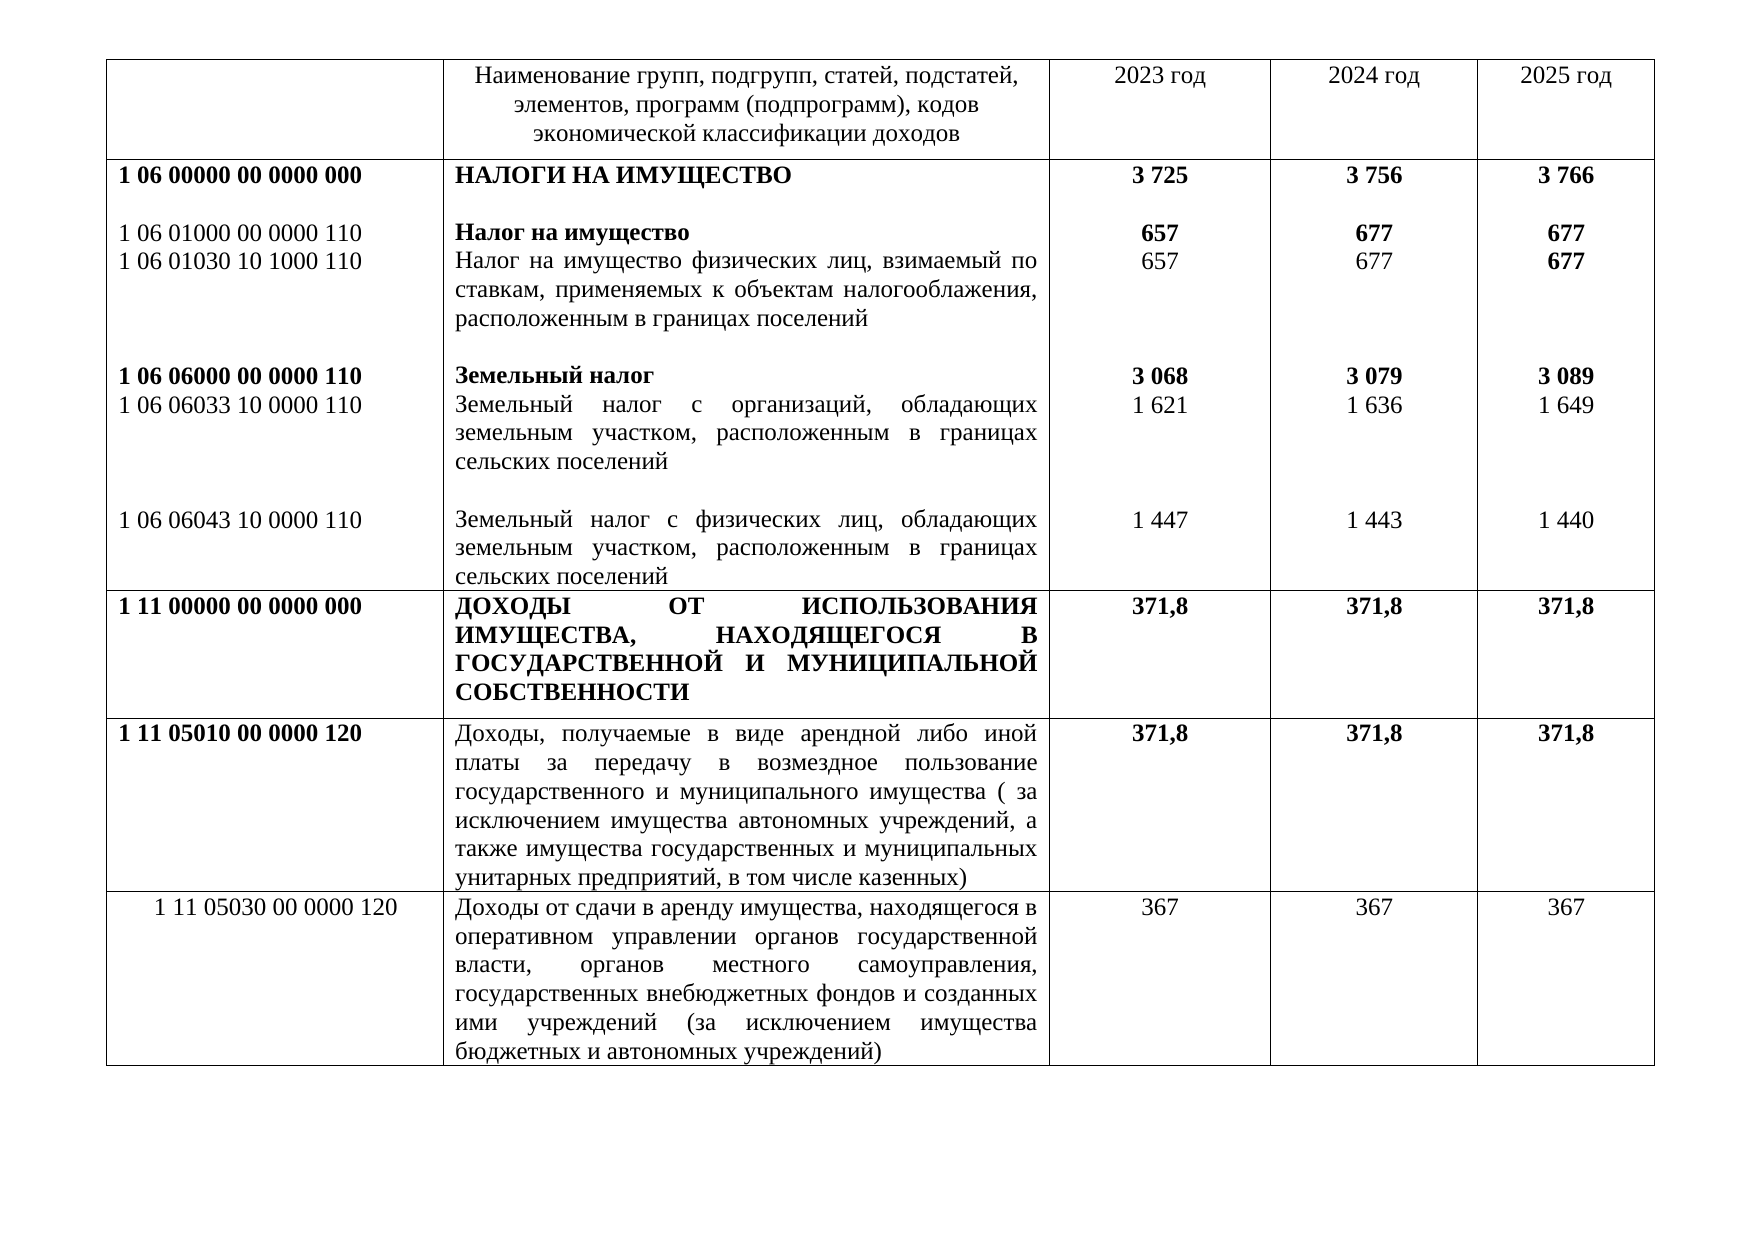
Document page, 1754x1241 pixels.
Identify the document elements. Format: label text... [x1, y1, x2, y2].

table_cell 367 [1478, 892, 1654, 1064]
table_cell ДОХОДЫ ОТ ИСПОЛЬЗОВАНИЯ ИМУЩЕСТВА, НАХОДЯЩЕГОСЯ В ГОСУДАРСТВЕННОЙ И МУНИЦИПАЛЬНОЙ СОБСТВЕННОСТИ [444, 591, 1049, 717]
table_header Наименование групп, подгрупп, статей, подстатей, элементов, программ (подпрограмм), кодов экономической классификации доходов [444, 60, 1049, 159]
table_cell 1 06 00000 00 0000 000 1 06 01000 00 0000 110 1 06 01030 10 1000 110 1 06 06000 00 0000 110 1 06 06033 10 0000 110 1 06 06043 10 0000 110 [107, 160, 443, 590]
table_header 2024 год [1271, 60, 1477, 159]
table_cell Доходы от сдачи в аренду имущества, находящегося в оперативном управлении органов государственной власти, органов местного самоуправления, государственных внебюджетных фондов и созданных ими учреждений (за исключением имущества бюджетных и автономных учреждений) [444, 892, 1049, 1064]
table_cell 371,8 [1050, 591, 1270, 717]
table_header [107, 60, 443, 159]
table_cell 371,8 [1050, 719, 1270, 891]
table_cell 371,8 [1271, 719, 1477, 891]
table_cell 1 11 05030 00 0000 120 [107, 892, 443, 1064]
table_cell 367 [1271, 892, 1477, 1064]
table_cell Доходы, получаемые в виде арендной либо иной платы за передачу в возмездное пользование государственного и муниципального имущества ( за исключением имущества автономных учреждений, а также имущества государственных и муниципальных унитарных предприятий, в том числе казенных) [444, 719, 1049, 891]
table_header 2023 год [1050, 60, 1270, 159]
table_cell 371,8 [1271, 591, 1477, 717]
table_cell НАЛОГИ НА ИМУЩЕСТВО Налог на имущество Налог на имущество физических лиц, взимаемый по ставкам, применяемых к объектам налогооблажения, расположенным в границах поселений Земельный налог Земельный налог с организаций, обладающих земельным участком, расположенным в границах сельских поселений Земельный налог с физических лиц, обладающих земельным участком, расположенным в границах сельских поселений [444, 160, 1049, 590]
table_cell 3 766 677 677 3 089 1 649 1 440 [1478, 160, 1654, 590]
table_cell 3 756 677 677 3 079 1 636 1 443 [1271, 160, 1477, 590]
table_cell 1 11 00000 00 0000 000 [107, 591, 443, 717]
table_cell 3 725 657 657 3 068 1 621 1 447 [1050, 160, 1270, 590]
table_header 2025 год [1478, 60, 1654, 159]
table_cell 371,8 [1478, 591, 1654, 717]
table_cell 1 11 05010 00 0000 120 [107, 719, 443, 891]
table_cell 371,8 [1478, 719, 1654, 891]
table_cell 367 [1050, 892, 1270, 1064]
